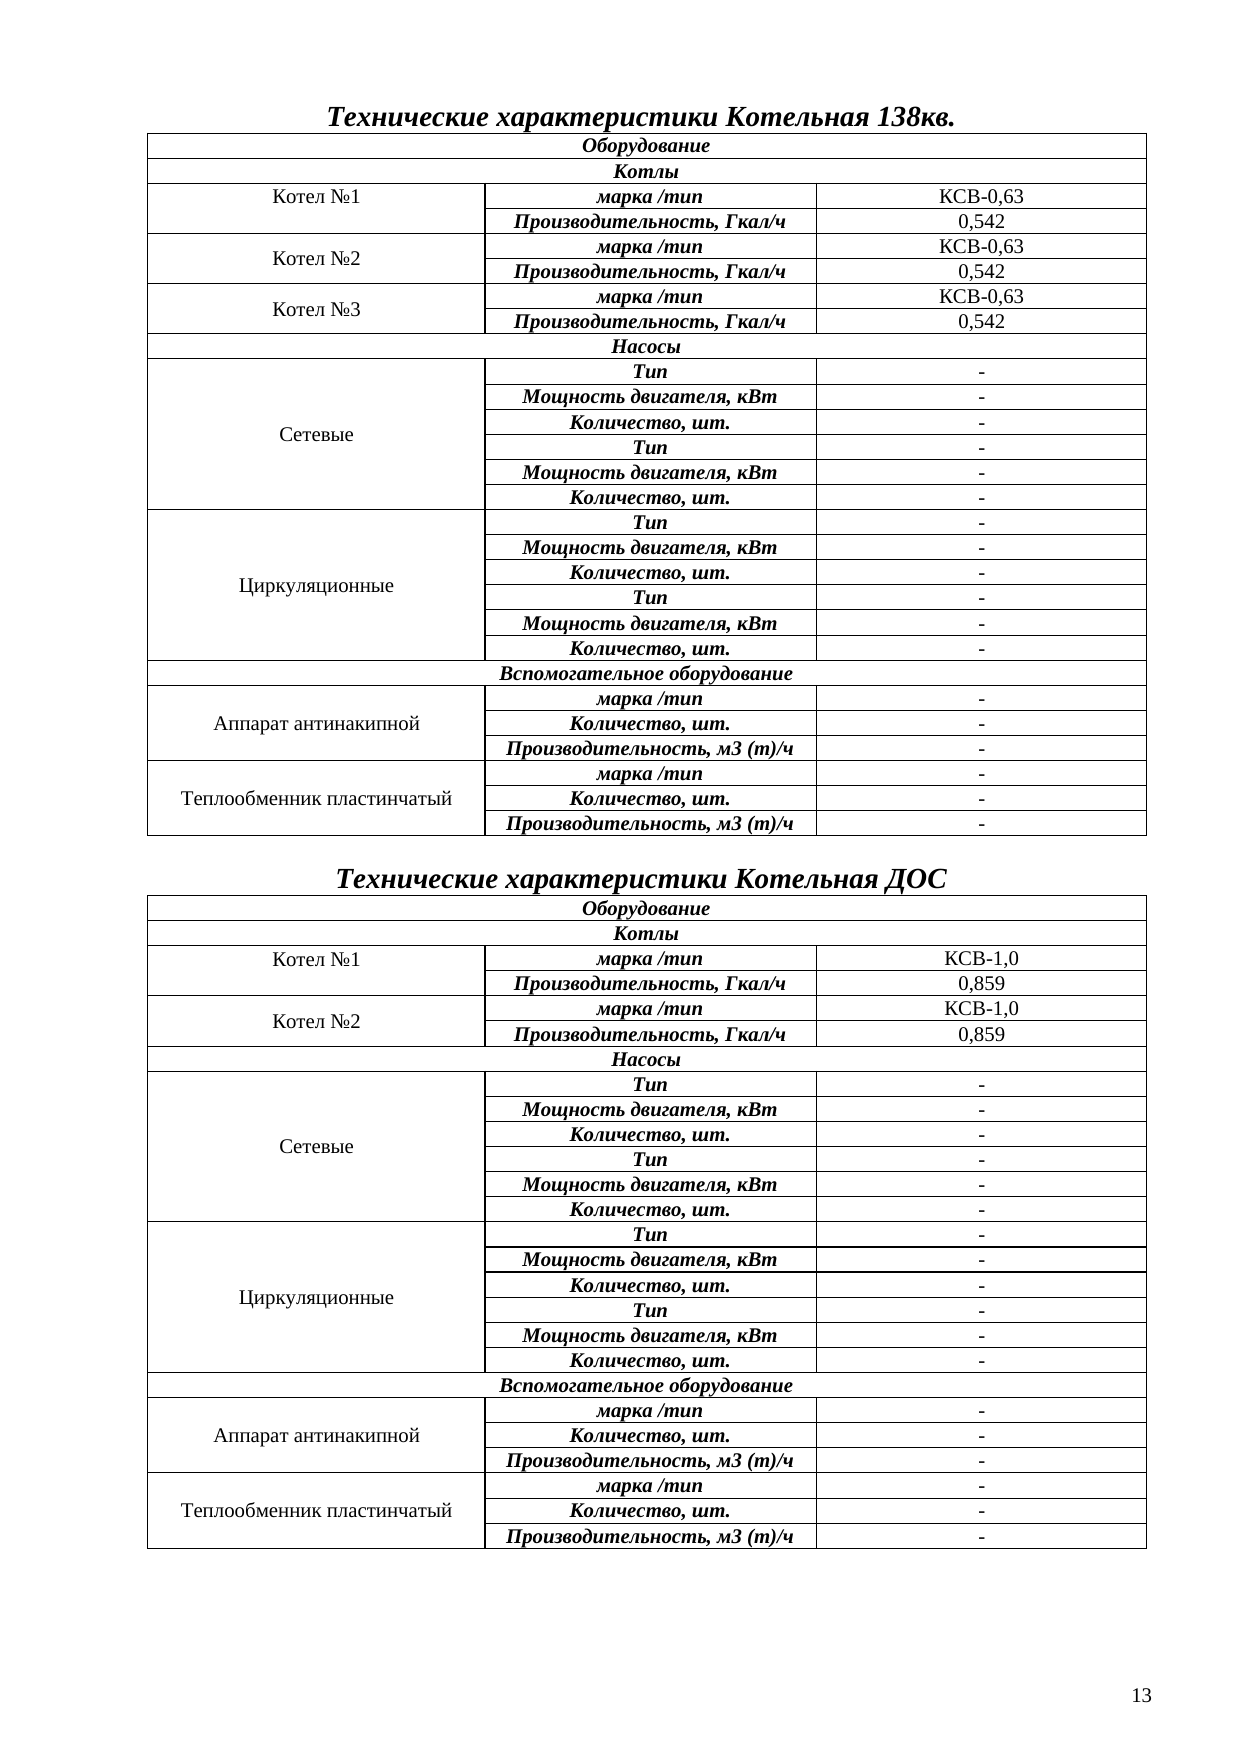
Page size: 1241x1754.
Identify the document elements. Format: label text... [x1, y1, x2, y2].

table_cell Котел №1 [148, 184, 484, 233]
table_cell Количество, шт. [486, 1197, 816, 1221]
table_cell Тип [486, 435, 816, 459]
table_cell - [817, 686, 1146, 710]
table_cell 0,542 [817, 259, 1146, 283]
table_cell Тип [486, 359, 816, 383]
table_cell Мощность двигателя, кВт [486, 460, 816, 484]
table_cell Производительность, Гкал/ч [486, 309, 816, 333]
table_cell - [817, 385, 1146, 408]
table_cell марка /тип [486, 1473, 816, 1497]
table_cell КСВ-0,63 [817, 184, 1146, 208]
text Технические характеристики Котельная ДОС [133, 861, 1152, 895]
table_cell Сетевые [148, 359, 484, 509]
table_cell Количество, шт. [486, 410, 816, 434]
table_cell - [817, 711, 1146, 735]
table_cell марка /тип [486, 1398, 816, 1422]
table_cell Мощность двигателя, кВт [486, 385, 816, 408]
table_cell - [817, 1248, 1146, 1271]
table_cell - [817, 560, 1146, 584]
table_header Оборудование [148, 896, 1146, 920]
table_cell Теплообменник пластинчатый [148, 761, 484, 835]
table_cell марка /тип [486, 946, 816, 970]
table_cell - [817, 510, 1146, 534]
table_cell марка /тип [486, 761, 816, 785]
table_cell Котел №2 [148, 996, 484, 1046]
table_cell - [817, 1097, 1146, 1121]
table_cell Тип [486, 585, 816, 609]
table_cell - [817, 1072, 1146, 1096]
table_cell Производительность, м3 (т)/ч [486, 1448, 816, 1472]
table_cell КСВ-0,63 [817, 234, 1146, 258]
table_cell - [817, 1398, 1146, 1422]
table_cell - [817, 811, 1146, 835]
table_cell марка /тип [486, 284, 816, 308]
table_cell - [817, 359, 1146, 383]
table_cell КСВ-0,63 [817, 284, 1146, 308]
table_cell Тип [486, 1147, 816, 1171]
table_cell Производительность, м3 (т)/ч [486, 1524, 816, 1548]
table_cell Количество, шт. [486, 786, 816, 810]
table_cell Котел №3 [148, 284, 484, 333]
table_cell - [817, 535, 1146, 559]
table_cell 0,859 [817, 1021, 1146, 1046]
table_cell - [817, 1172, 1146, 1196]
table_cell марка /тип [486, 686, 816, 710]
table_cell Количество, шт. [486, 1273, 816, 1297]
table_cell - [817, 460, 1146, 484]
table_cell Вспомогательное оборудование [148, 1373, 1146, 1397]
table_cell Мощность двигателя, кВт [486, 1172, 816, 1196]
table_cell Котлы [148, 921, 1146, 945]
table_cell Производительность, Гкал/ч [486, 209, 816, 233]
table_cell Теплообменник пластинчатый [148, 1473, 484, 1548]
table_cell Мощность двигателя, кВт [486, 535, 816, 559]
table_cell Сетевые [148, 1072, 484, 1221]
table_cell - [817, 761, 1146, 785]
table_cell Количество, шт. [486, 1499, 816, 1522]
table_cell Циркуляционные [148, 1222, 484, 1372]
table_cell Аппарат антинакипной [148, 686, 484, 760]
table_cell - [817, 1448, 1146, 1472]
table_cell КСВ-1,0 [817, 946, 1146, 970]
table_cell марка /тип [486, 996, 816, 1020]
table_cell Количество, шт. [486, 560, 816, 584]
table_cell Мощность двигателя, кВт [486, 610, 816, 634]
table_cell - [817, 736, 1146, 760]
table_cell Мощность двигателя, кВт [486, 1248, 816, 1271]
table_cell - [817, 636, 1146, 659]
table_cell марка /тип [486, 234, 816, 258]
table_header Оборудование [148, 134, 1146, 157]
table_cell 0,859 [817, 971, 1146, 995]
table_cell Котлы [148, 159, 1146, 183]
table_cell Аппарат антинакипной [148, 1398, 484, 1472]
table_cell - [817, 1423, 1146, 1447]
table_cell - [817, 410, 1146, 434]
table_cell - [817, 1147, 1146, 1171]
table_cell Котел №2 [148, 234, 484, 283]
table_cell - [817, 786, 1146, 810]
table_cell - [817, 1499, 1146, 1522]
table_cell Насосы [148, 1047, 1146, 1071]
table_cell Количество, шт. [486, 485, 816, 509]
table_cell - [817, 1348, 1146, 1372]
table_cell Количество, шт. [486, 1122, 816, 1146]
table_cell Производительность, Гкал/ч [486, 971, 816, 995]
table_cell - [817, 1323, 1146, 1347]
table_cell Мощность двигателя, кВт [486, 1323, 816, 1347]
table_cell Тип [486, 1222, 816, 1246]
table_cell - [817, 485, 1146, 509]
table_cell Мощность двигателя, кВт [486, 1097, 816, 1121]
table_cell - [817, 1222, 1146, 1246]
table_cell Производительность, м3 (т)/ч [486, 736, 816, 760]
table_cell - [817, 1122, 1146, 1146]
table_cell - [817, 1197, 1146, 1221]
table_cell Тип [486, 1072, 816, 1096]
table_cell Тип [486, 1298, 816, 1322]
table_cell Количество, шт. [486, 636, 816, 659]
table_cell Вспомогательное оборудование [148, 661, 1146, 685]
table_cell КСВ-1,0 [817, 996, 1146, 1020]
table_cell Циркуляционные [148, 510, 484, 659]
table_cell - [817, 1473, 1146, 1497]
table_cell - [817, 585, 1146, 609]
table_cell Количество, шт. [486, 711, 816, 735]
table_cell - [817, 610, 1146, 634]
table_cell Производительность, Гкал/ч [486, 1021, 816, 1046]
table_cell Количество, шт. [486, 1423, 816, 1447]
table_cell - [817, 1298, 1146, 1322]
text Технические характеристики Котельная 138кв. [133, 99, 1152, 132]
table_cell Производительность, м3 (т)/ч [486, 811, 816, 835]
table_cell Тип [486, 510, 816, 534]
table_cell 0,542 [817, 309, 1146, 333]
table_cell Количество, шт. [486, 1348, 816, 1372]
table_cell 0,542 [817, 209, 1146, 233]
table_cell - [817, 1273, 1146, 1297]
table_cell марка /тип [486, 184, 816, 208]
table_cell - [817, 1524, 1146, 1548]
table_cell Котел №1 [148, 946, 484, 995]
table_cell Производительность, Гкал/ч [486, 259, 816, 283]
table_cell - [817, 435, 1146, 459]
table_cell Насосы [148, 334, 1146, 358]
